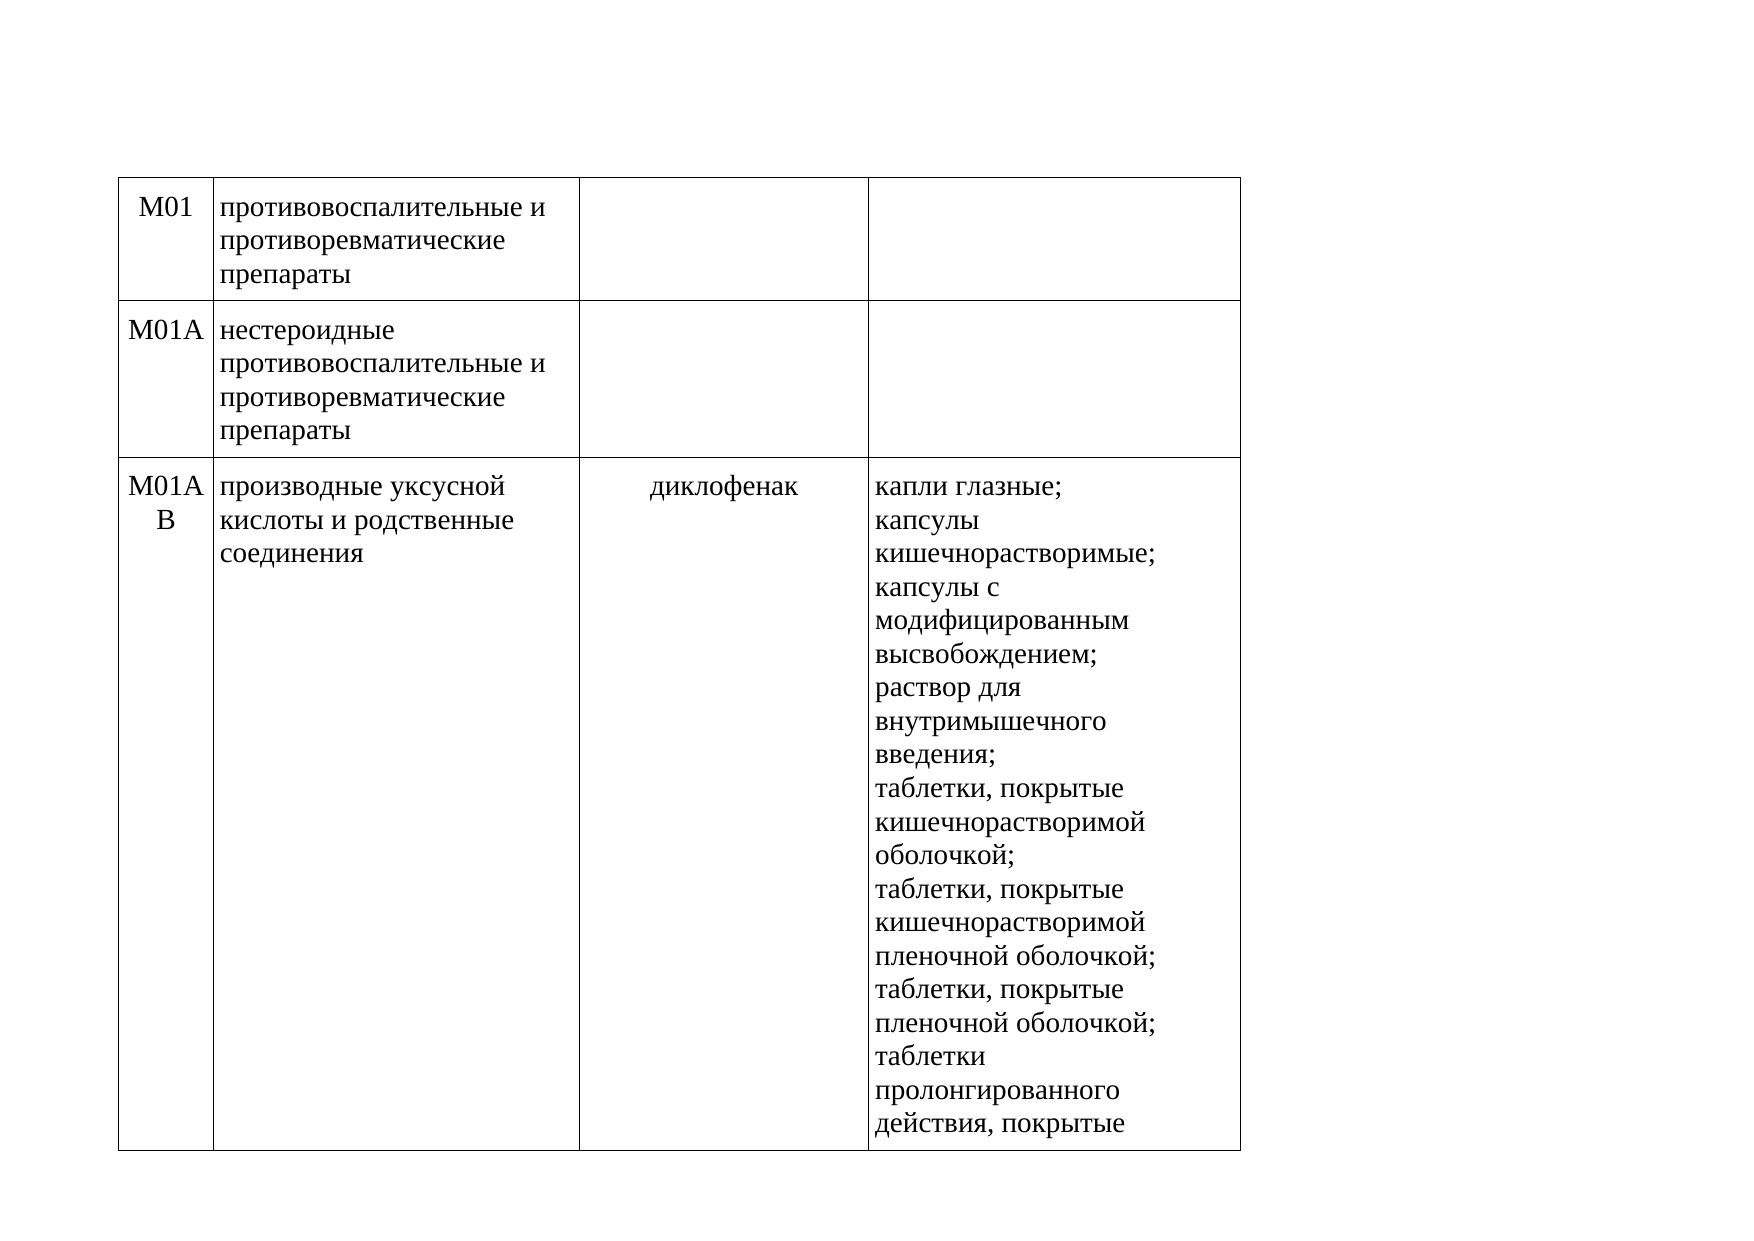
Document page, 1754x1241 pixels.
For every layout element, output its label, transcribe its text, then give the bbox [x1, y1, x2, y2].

table_cell противовоспалительные и противоревматические препараты [214, 178, 579, 300]
table_cell [580, 301, 868, 457]
table_cell M01A [119, 301, 213, 457]
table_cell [869, 458, 1240, 1150]
table_cell [580, 178, 868, 300]
table_cell M01AB [119, 458, 213, 1150]
table_cell [869, 178, 1240, 300]
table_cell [214, 458, 579, 1150]
table_cell M01 [119, 178, 213, 300]
table_cell диклофенак [580, 458, 868, 1150]
table_cell нестероидные противовоспалительные и противоревматические препараты [214, 301, 579, 457]
table_cell [869, 301, 1240, 457]
